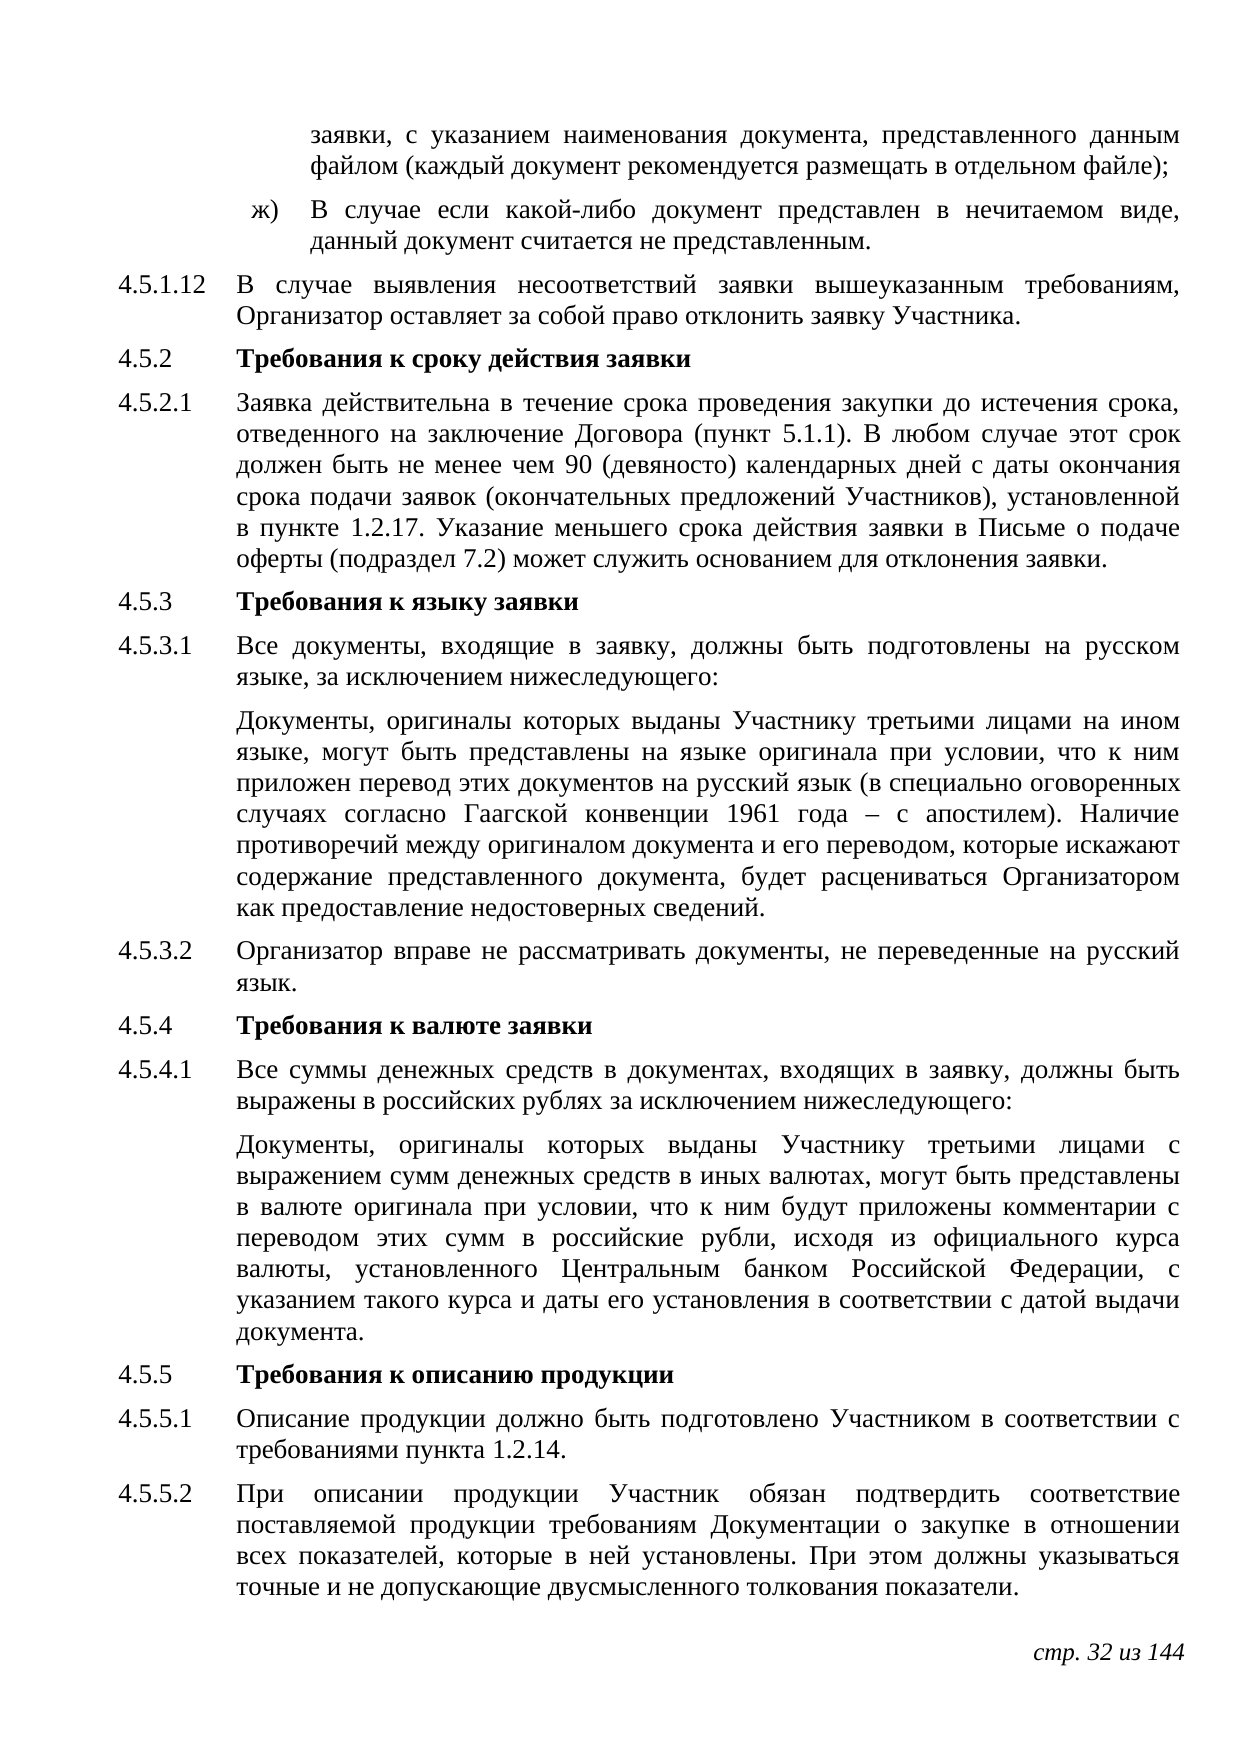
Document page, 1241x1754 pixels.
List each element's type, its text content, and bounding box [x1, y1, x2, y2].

list В случае выявления несоответствий заявки вышеуказанным требованиям, Организатор оставляет за собой право отклонить заявку Участника. [118, 268, 1181, 330]
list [251, 118, 1181, 180]
list При описании продукции Участник обязан подтвердить соответствие поставляемой продукции требованиям Документации о закупке в отношении всех показателей, которые в ней установлены. При этом должны указываться точные и не допускающие двусмысленного толкования показатели. [118, 1477, 1181, 1601]
text Требования к валюте заявки [118, 1009, 1181, 1040]
text Требования к языку заявки [118, 586, 1181, 617]
list Заявка действительна в течение срока проведения закупки до истечения срока, отведенного на заключение Договора (пункт 5.1.1). В любом случае этот срок должен быть не менее чем 90 (девяносто) календарных дней с даты окончания срока подачи заявок (окончательных предложений Участников), установленной в пункте 1.2.17. Указание меньшего срока действия заявки в Письме о подаче оферты (подраздел 7.2) может служить основанием для отклонения заявки. [118, 386, 1181, 573]
list Все документы, входящие в заявку, должны быть подготовлены на русском языке, за исключением нижеследующего: [118, 629, 1181, 691]
list В случае если какой-либо документ представлен в нечитаемом виде, данный документ считается не представленным. [251, 193, 1181, 255]
text Документы, оригиналы которых выданы Участнику третьими лицами с выражением сумм денежных средств в иных валютах, могут быть представлены в валюте оригинала при условии, что к ним будут приложены комментарии с переводом этих сумм в российские рубли, исходя из официального курса валюты, установленного Центральным банком Российской Федерации, с указанием такого курса и даты его установления в соответствии с датой выдачи документа. [236, 1128, 1181, 1346]
text Требования к сроку действия заявки [118, 342, 1181, 374]
list Описание продукции должно быть подготовлено Участником в соответствии с требованиями пункта 1.2.14. [118, 1402, 1181, 1464]
text Требования к описанию продукции [118, 1358, 1181, 1389]
text Документы, оригиналы которых выданы Участнику третьими лицами на ином языке, могут быть представлены на языке оригинала при условии, что к ним приложен перевод этих документов на русский язык (в специально оговоренных случаях согласно Гаагской конвенции 1961 года – с апостилем). Наличие противоречий между оригиналом документа и его переводом, которые искажают содержание представленного документа, будет расцениваться Организатором как предоставление недостоверных сведений. [236, 704, 1181, 922]
list Все суммы денежных средств в документах, входящих в заявку, должны быть выражены в российских рублях за исключением нижеследующего: [118, 1053, 1181, 1115]
list Организатор вправе не рассматривать документы, не переведенные на русский язык. [118, 934, 1181, 997]
